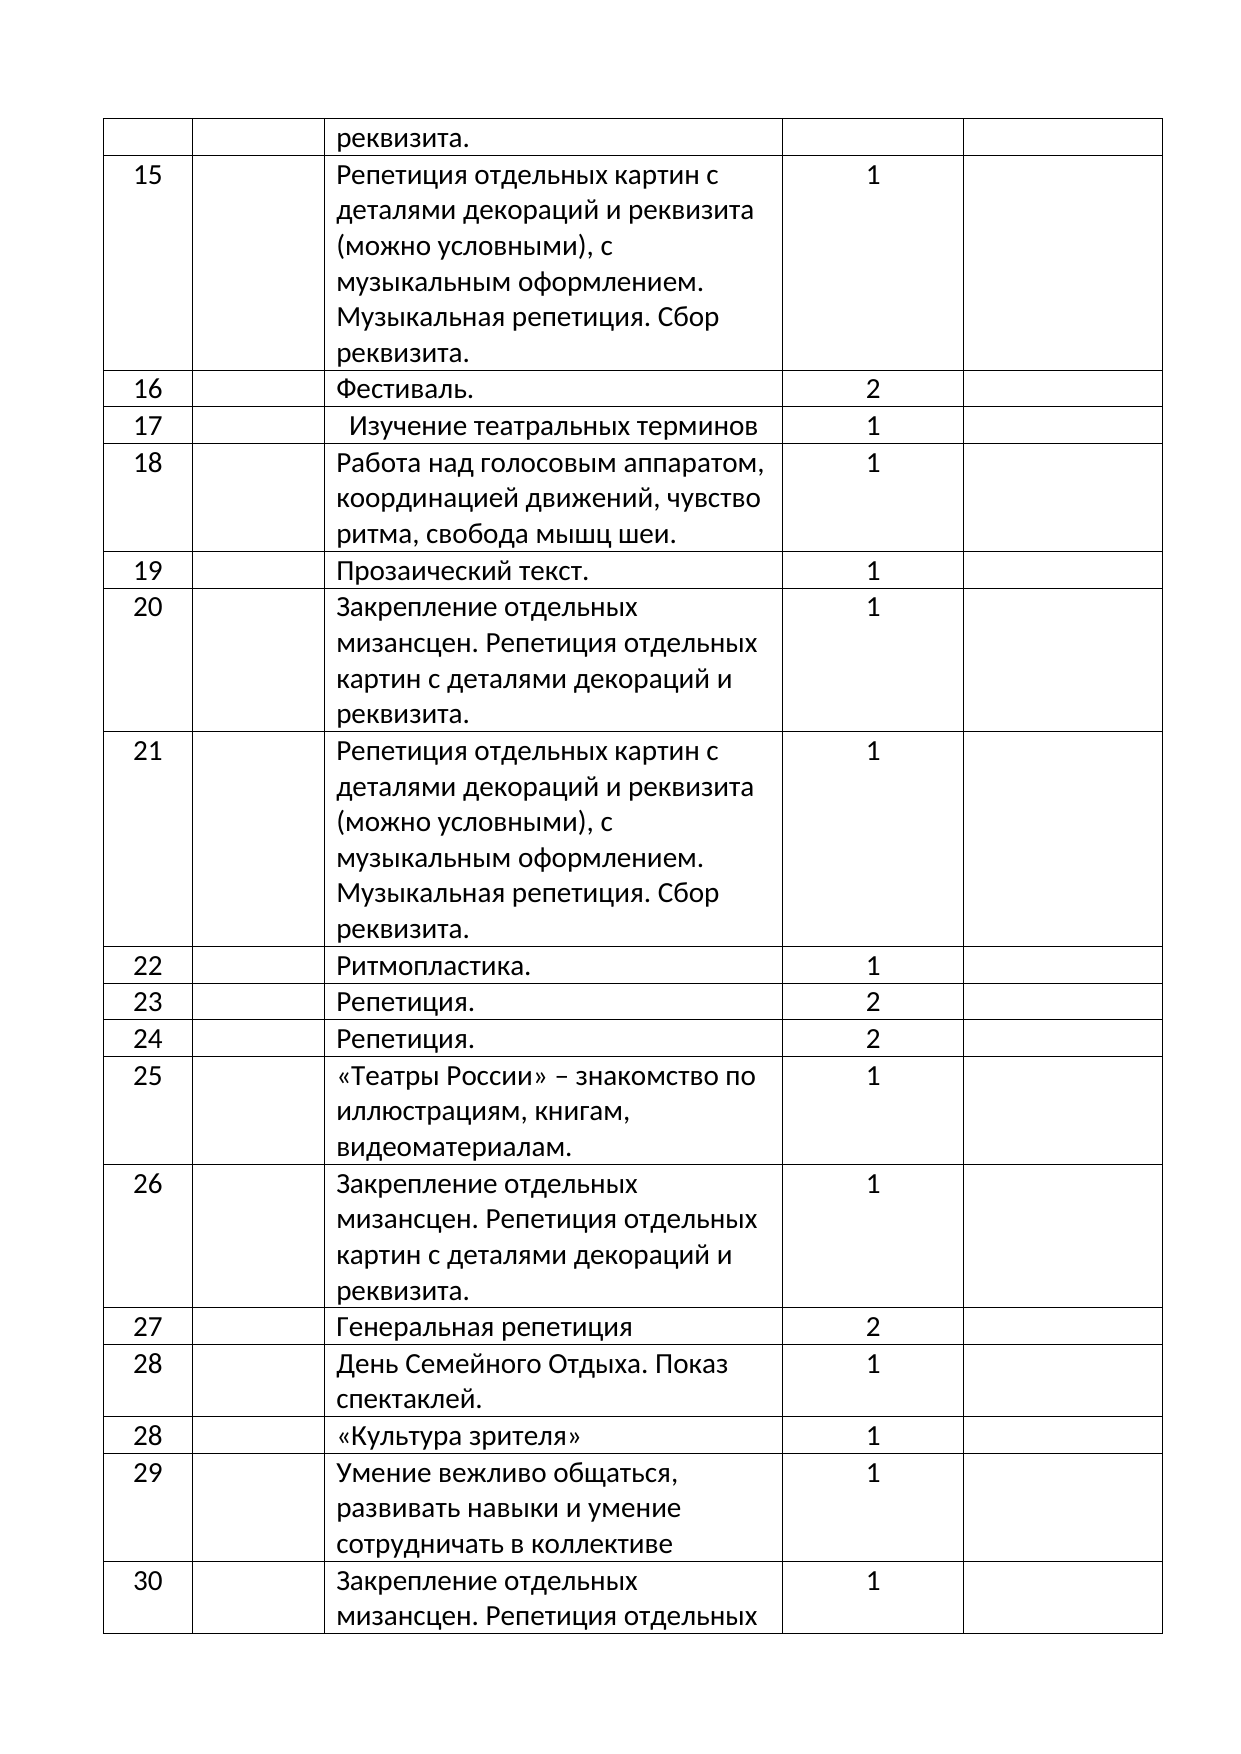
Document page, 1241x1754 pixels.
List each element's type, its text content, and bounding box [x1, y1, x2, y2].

table_cell [193, 1417, 324, 1453]
table_cell [964, 589, 1162, 731]
table_cell 1 [783, 156, 963, 369]
table_cell [193, 732, 324, 946]
table_cell [193, 947, 324, 982]
table_cell 1 [783, 1057, 963, 1164]
table_cell 20 [104, 589, 192, 731]
table_cell [193, 119, 324, 155]
table_cell 2 [783, 984, 963, 1019]
table_cell Ритмопластика. [325, 947, 782, 982]
table_cell Работа над голосовым аппаратом, координацией движений, чувство ритма, свобода мышц шеи. [325, 444, 782, 551]
table_cell 1 [783, 732, 963, 946]
table_cell [193, 1057, 324, 1164]
table_cell [193, 1562, 324, 1633]
table_cell 1 [783, 1345, 963, 1416]
table_cell Репетиция отдельных картин с деталями декораций и реквизита (можно условными), с музыкальным оформлением. Музыкальная репетиция. Сбор реквизита. [325, 732, 782, 946]
table_cell День Семейного Отдыха. Показ спектаклей. [325, 1345, 782, 1416]
table_cell [193, 407, 324, 443]
table_cell [193, 444, 324, 551]
table_cell 14 [104, 119, 192, 155]
table_cell Репетиция отдельных картин с деталями декораций и реквизита (можно условными), с музыкальным оформлением. Музыкальная репетиция. Сбор реквизита. [325, 156, 782, 369]
table_cell [964, 444, 1162, 551]
table_cell [964, 947, 1162, 982]
table_cell 26 [104, 1165, 192, 1307]
table_cell Репетиция. [325, 1020, 782, 1056]
table_cell 1 [783, 444, 963, 551]
table_cell 1 [783, 1562, 963, 1633]
table_cell 1 [783, 1165, 963, 1307]
table_cell [964, 1165, 1162, 1307]
table_cell 22 [104, 947, 192, 982]
table_cell [964, 371, 1162, 406]
table_cell 1 [783, 119, 963, 155]
table_cell 1 [783, 1417, 963, 1453]
table_cell 27 [104, 1308, 192, 1344]
table_cell Закрепление отдельных мизансцен. Репетиция отдельных картин с деталями декораций и реквизита. [325, 1165, 782, 1307]
table_cell [193, 984, 324, 1019]
table_cell [193, 589, 324, 731]
table_cell [964, 1562, 1162, 1633]
table_cell 23 [104, 984, 192, 1019]
table_cell [964, 407, 1162, 443]
table_cell Умение вежливо общаться, развивать навыки и умение сотрудничать в коллективе [325, 1454, 782, 1561]
table_cell 1 [783, 552, 963, 587]
table_cell Репетиция. [325, 984, 782, 1019]
table_cell [964, 552, 1162, 587]
table_cell 19 [104, 552, 192, 587]
table_cell Фестиваль. [325, 371, 782, 406]
table_cell Закрепление отдельных мизансцен. Репетиция отдельных картин с деталями декораций и реквизита. [325, 589, 782, 731]
table_cell 28 [104, 1417, 192, 1453]
table_cell 21 [104, 732, 192, 946]
table_cell [964, 1057, 1162, 1164]
table_cell 28 [104, 1345, 192, 1416]
table_cell [964, 119, 1162, 155]
table_cell Изучение театральных терминов [325, 407, 782, 443]
table_cell [193, 1020, 324, 1056]
table_cell [964, 1308, 1162, 1344]
table_cell 16 [104, 371, 192, 406]
table_cell Прозаический текст. [325, 552, 782, 587]
table_cell 2 [783, 1020, 963, 1056]
table_cell [964, 1417, 1162, 1453]
table_cell [964, 1020, 1162, 1056]
table_cell 24 [104, 1020, 192, 1056]
table_cell 1 [783, 947, 963, 982]
table_cell 18 [104, 444, 192, 551]
table_cell 29 [104, 1454, 192, 1561]
table_cell 2 [783, 1308, 963, 1344]
table_cell [964, 1345, 1162, 1416]
table_cell [193, 156, 324, 369]
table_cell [325, 119, 782, 155]
table_cell «Культура зрителя» [325, 1417, 782, 1453]
table_cell [193, 1454, 324, 1561]
table_cell 17 [104, 407, 192, 443]
table_cell [964, 156, 1162, 369]
table_cell 1 [783, 407, 963, 443]
table_cell 2 [783, 371, 963, 406]
table_cell [964, 732, 1162, 946]
table_cell 30 [104, 1562, 192, 1633]
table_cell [325, 1562, 782, 1633]
table_cell [964, 984, 1162, 1019]
table_cell 15 [104, 156, 192, 369]
table_cell «Театры России» – знакомство по иллюстрациям, книгам, видеоматериалам. [325, 1057, 782, 1164]
table_cell [193, 1308, 324, 1344]
table_cell [964, 1454, 1162, 1561]
table_cell Генеральная репетиция [325, 1308, 782, 1344]
table_cell [193, 1345, 324, 1416]
table_cell [193, 371, 324, 406]
table_cell 1 [783, 589, 963, 731]
table_cell [193, 1165, 324, 1307]
table_cell 25 [104, 1057, 192, 1164]
table_cell [193, 552, 324, 587]
table_cell 1 [783, 1454, 963, 1561]
